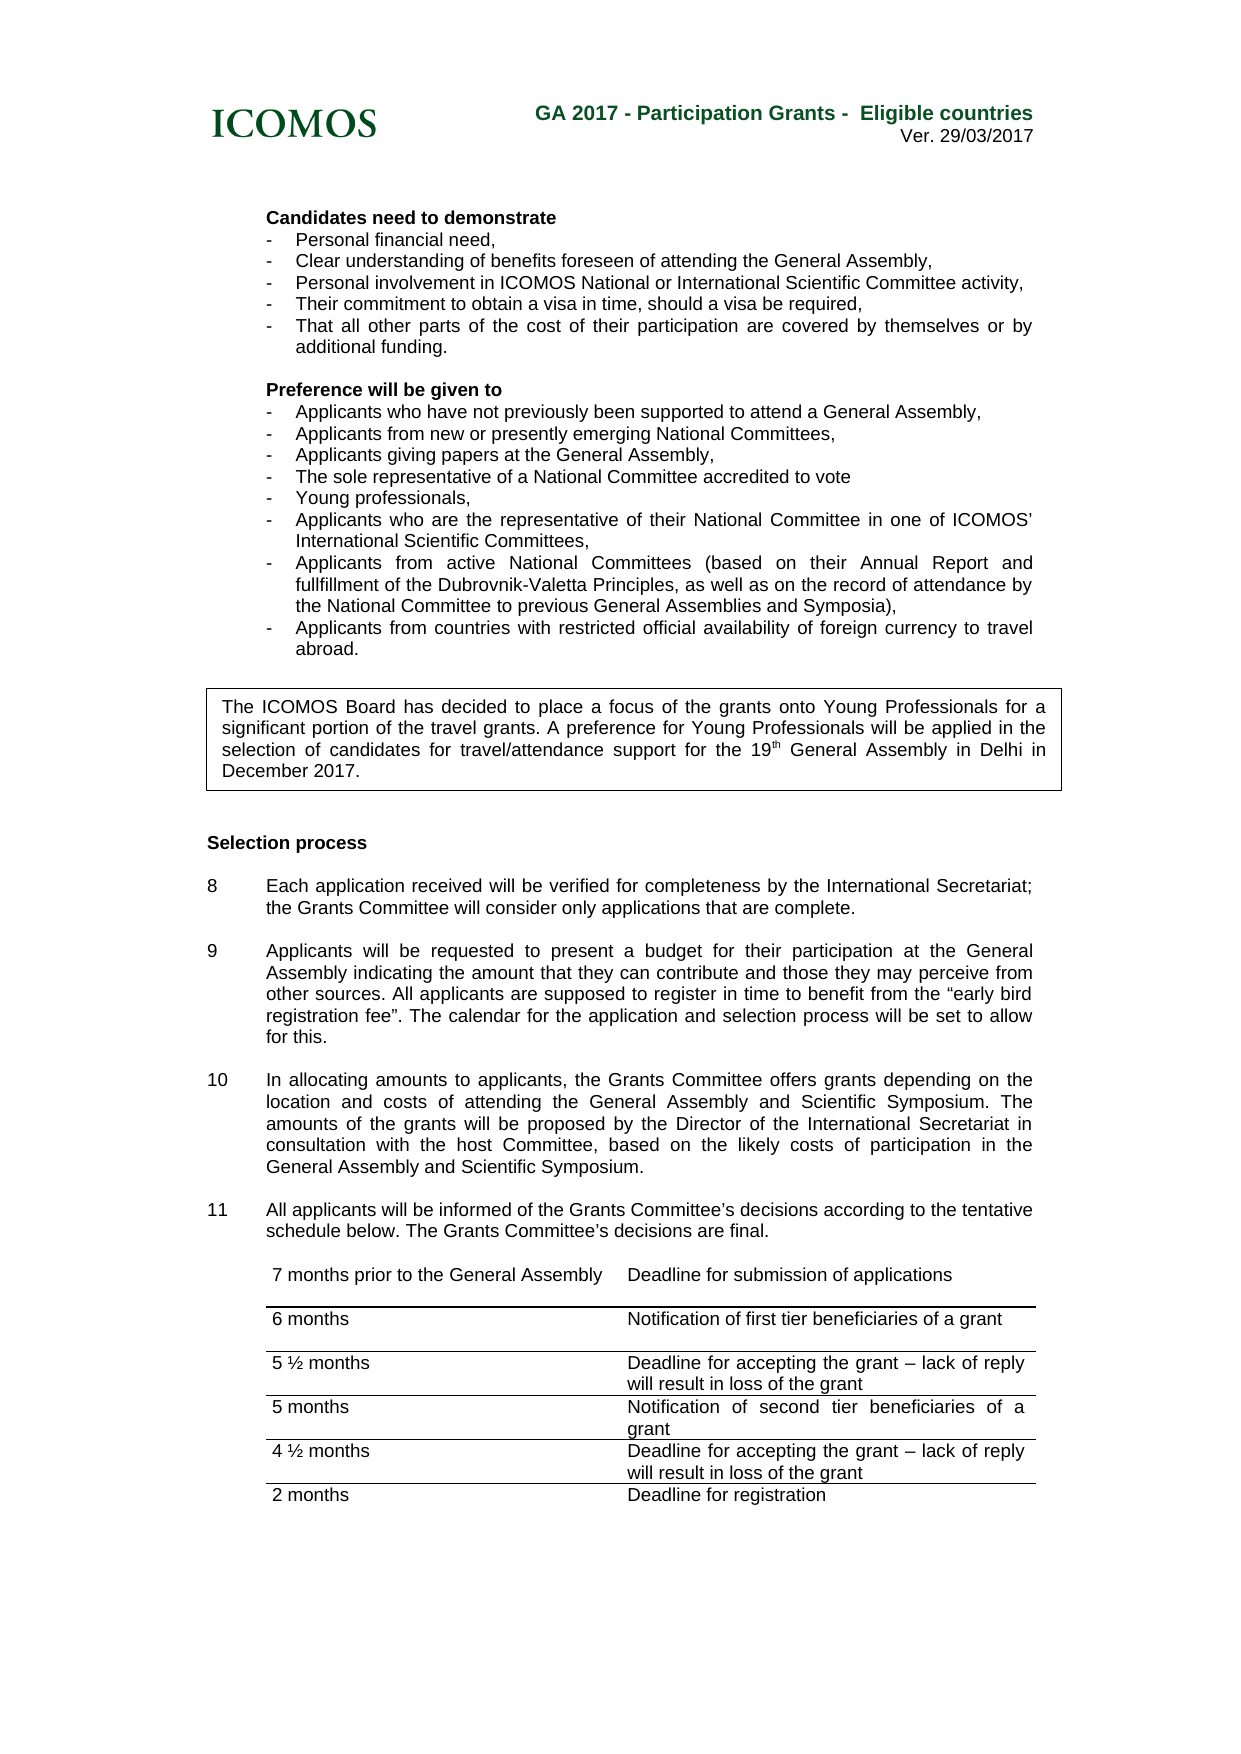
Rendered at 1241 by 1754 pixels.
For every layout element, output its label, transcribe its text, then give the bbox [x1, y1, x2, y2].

text - That all other parts of the cost of their participation are covered by themselves or by additional funding. [266, 314, 1033, 358]
text - Applicants who are the representative of their National Committee in one of ICOMOS’ International Scientific Committees, [266, 509, 1033, 552]
table_header Deadline for submission of applications [616, 1263, 1036, 1306]
text - Personal involvement in ICOMOS National or International Scientific Committee activity, [266, 271, 1033, 293]
table_cell 5 months [266, 1396, 616, 1439]
text Candidates need to demonstrate [266, 207, 1033, 228]
table_cell 6 months [266, 1308, 616, 1351]
text - Applicants from new or presently emerging National Committees, [266, 422, 1033, 444]
table_cell 2 months [266, 1484, 616, 1506]
table_header 7 months prior to the General Assembly [266, 1263, 616, 1306]
text - Personal financial need, [266, 228, 1033, 250]
text - Applicants who have not previously been supported to attend a General Assembly, [266, 401, 1033, 422]
text 11 All applicants will be informed of the Grants Committee’s decisions according to the tentative schedule below. The Grants Committee’s decisions are final. [207, 1199, 1033, 1242]
text 8 Each application received will be verified for completeness by the International Secretariat; the Grants Committee will consider only applications that are complete. [207, 875, 1033, 918]
table_cell 4 ½ months [266, 1440, 616, 1483]
table_cell Deadline for accepting the grant – lack of reply will result in loss of the grant [616, 1440, 1036, 1483]
table_cell Deadline for accepting the grant – lack of reply will result in loss of the grant [616, 1352, 1036, 1395]
text Selection process [207, 832, 1033, 854]
text - Their commitment to obtain a visa in time, should a visa be required, [266, 293, 1033, 314]
text - Applicants giving papers at the General Assembly, [266, 444, 1033, 466]
text - The sole representative of a National Committee accredited to vote [266, 466, 1033, 487]
table_cell Notification of first tier beneficiaries of a grant [616, 1308, 1036, 1351]
text 10 In allocating amounts to applicants, the Grants Committee offers grants depending on the location and costs of attending the General Assembly and Scientific Symposium. The amounts of the grants will be proposed by the Director of the International Secretariat in consultation with the host Committee, based on the likely costs of participation in the General Assembly and Scientific Symposium. [207, 1069, 1033, 1177]
text - Young professionals, [266, 487, 1033, 509]
text - Applicants from active National Committees (based on their Annual Report and fullfillment of the Dubrovnik-Valetta Principles, as well as on the record of attendance by the National Committee to previous General Assemblies and Symposia), [266, 552, 1033, 616]
picture [206, 100, 384, 146]
table_cell Deadline for registration [616, 1484, 1036, 1506]
text Preference will be given to [266, 379, 1033, 401]
table_cell Notification of second tier beneficiaries of a grant [616, 1396, 1036, 1439]
text - Clear understanding of benefits foreseen of attending the General Assembly, [266, 250, 1033, 271]
table_cell 5 ½ months [266, 1352, 616, 1395]
text 9 Applicants will be requested to present a budget for their participation at the General Assembly indicating the amount that they can contribute and those they may perceive from other sources. All applicants are supposed to register in time to benefit from the “early bird registration fee”. The calendar for the application and selection process will be set to allow for this. [207, 940, 1033, 1048]
text - Applicants from countries with restricted official availability of foreign currency to travel abroad. [266, 616, 1033, 659]
